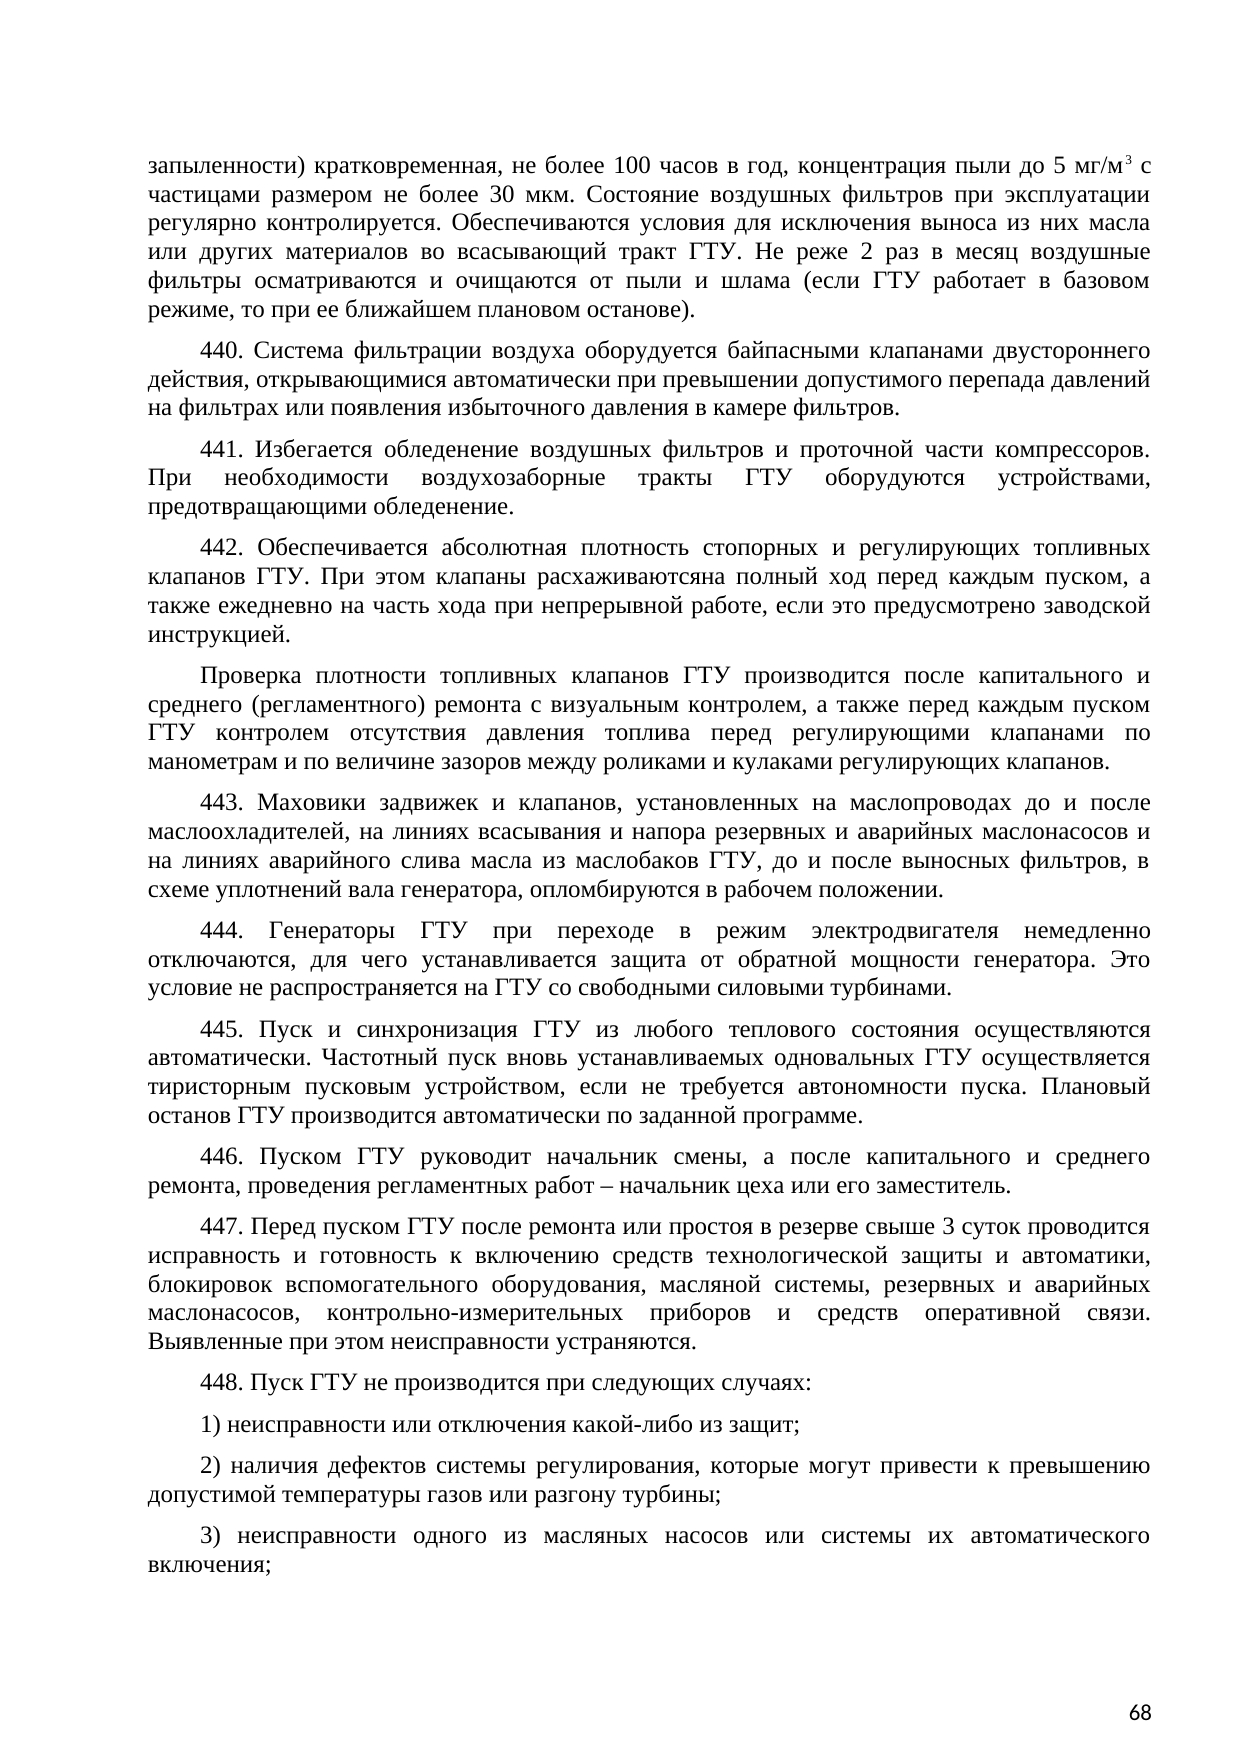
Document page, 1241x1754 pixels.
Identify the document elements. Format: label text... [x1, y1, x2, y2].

text 440. Система фильтрации воздуха оборудуется байпасными клапанами двустороннего действия, открывающимися автоматически при превышении допустимого перепада давлений на фильтрах или появления избыточного давления в камере фильтров. [148, 335, 1152, 421]
text 441. Избегается обледенение воздушных фильтров и проточной части компрессоров. При необходимости воздухозаборные тракты ГТУ оборудуются устройствами, предотвращающими обледенение. [148, 434, 1152, 520]
text Проверка плотности топливных клапанов ГТУ производится после капитального и среднего (регламентного) ремонта с визуальным контролем, а также перед каждым пуском ГТУ контролем отсутствия давления топлива перед регулирующими клапанами по манометрам и по величине зазоров между роликами и кулаками регулирующих клапанов. [148, 660, 1152, 775]
text 3) неисправности одного из масляных насосов или системы их автоматического включения; [148, 1520, 1152, 1577]
text 2) наличия дефектов системы регулирования, которые могут привести к превышению допустимой температуры газов или разгону турбины; [148, 1450, 1152, 1507]
text 447. Перед пуском ГТУ после ремонта или простоя в резерве свыше 3 суток проводится исправность и готовность к включению средств технологической защиты и автоматики, блокировок вспомогательного оборудования, масляной системы, резервных и аварийных маслонасосов, контрольно-измерительных приборов и средств оперативной связи. Выявленные при этом неисправности устраняются. [148, 1211, 1152, 1355]
text 445. Пуск и синхронизация ГТУ из любого теплового состояния осуществляются автоматически. Частотный пуск вновь устанавливаемых одновальных ГТУ осуществляется тиристорным пусковым устройством, если не требуется автономности пуска. Плановый останов ГТУ производится автоматически по заданной программе. [148, 1014, 1152, 1129]
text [148, 150, 1152, 322]
text 446. Пуском ГТУ руководит начальник смены, а после капитального и среднего ремонта, проведения регламентных работ – начальник цеха или его заместитель. [148, 1141, 1152, 1199]
text 1) неисправности или отключения какой-либо из защит; [148, 1409, 1152, 1437]
text 442. Обеспечивается абсолютная плотность стопорных и регулирующих топливных клапанов ГТУ. При этом клапаны расхаживаютсяна полный ход перед каждым пуском, а также ежедневно на часть хода при непрерывной работе, если это предусмотрено заводской инструкцией. [148, 532, 1152, 647]
text 448. Пуск ГТУ не производится при следующих случаях: [148, 1367, 1152, 1396]
text 444. Генераторы ГТУ при переходе в режим электродвигателя немедленно отключаются, для чего устанавливается защита от обратной мощности генератора. Это условие не распространяется на ГТУ со свободными силовыми турбинами. [148, 915, 1152, 1001]
text 443. Маховики задвижек и клапанов, установленных на маслопроводах до и после маслоохладителей, на линиях всасывания и напора резервных и аварийных маслонасосов и на линиях аварийного слива масла из маслобаков ГТУ, до и после выносных фильтров, в схеме уплотнений вала генератора, опломбируются в рабочем положении. [148, 787, 1152, 902]
